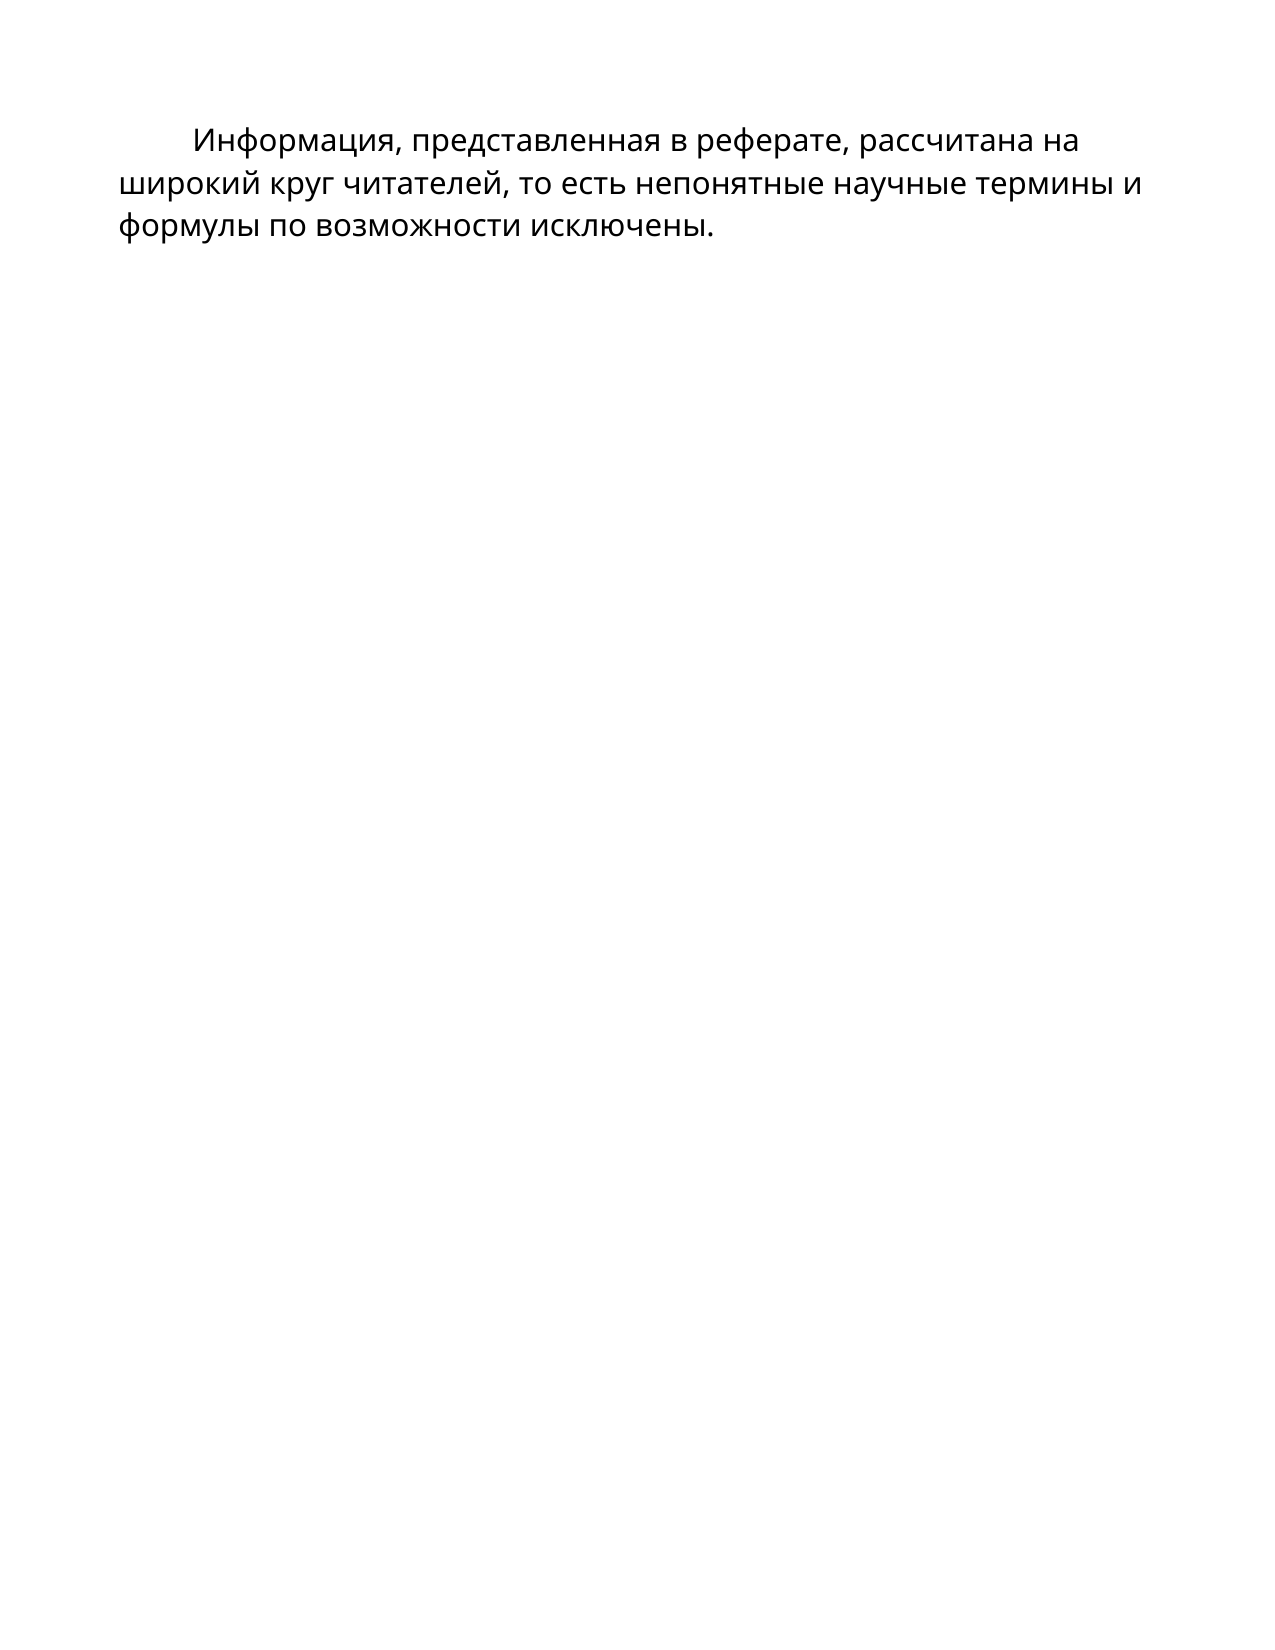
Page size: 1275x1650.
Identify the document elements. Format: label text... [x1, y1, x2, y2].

text Информация, представленная в реферате, рассчитана на широкий круг читателей, то есть непонятные научные термины и формулы по возможности исключены. [118, 118, 1157, 246]
